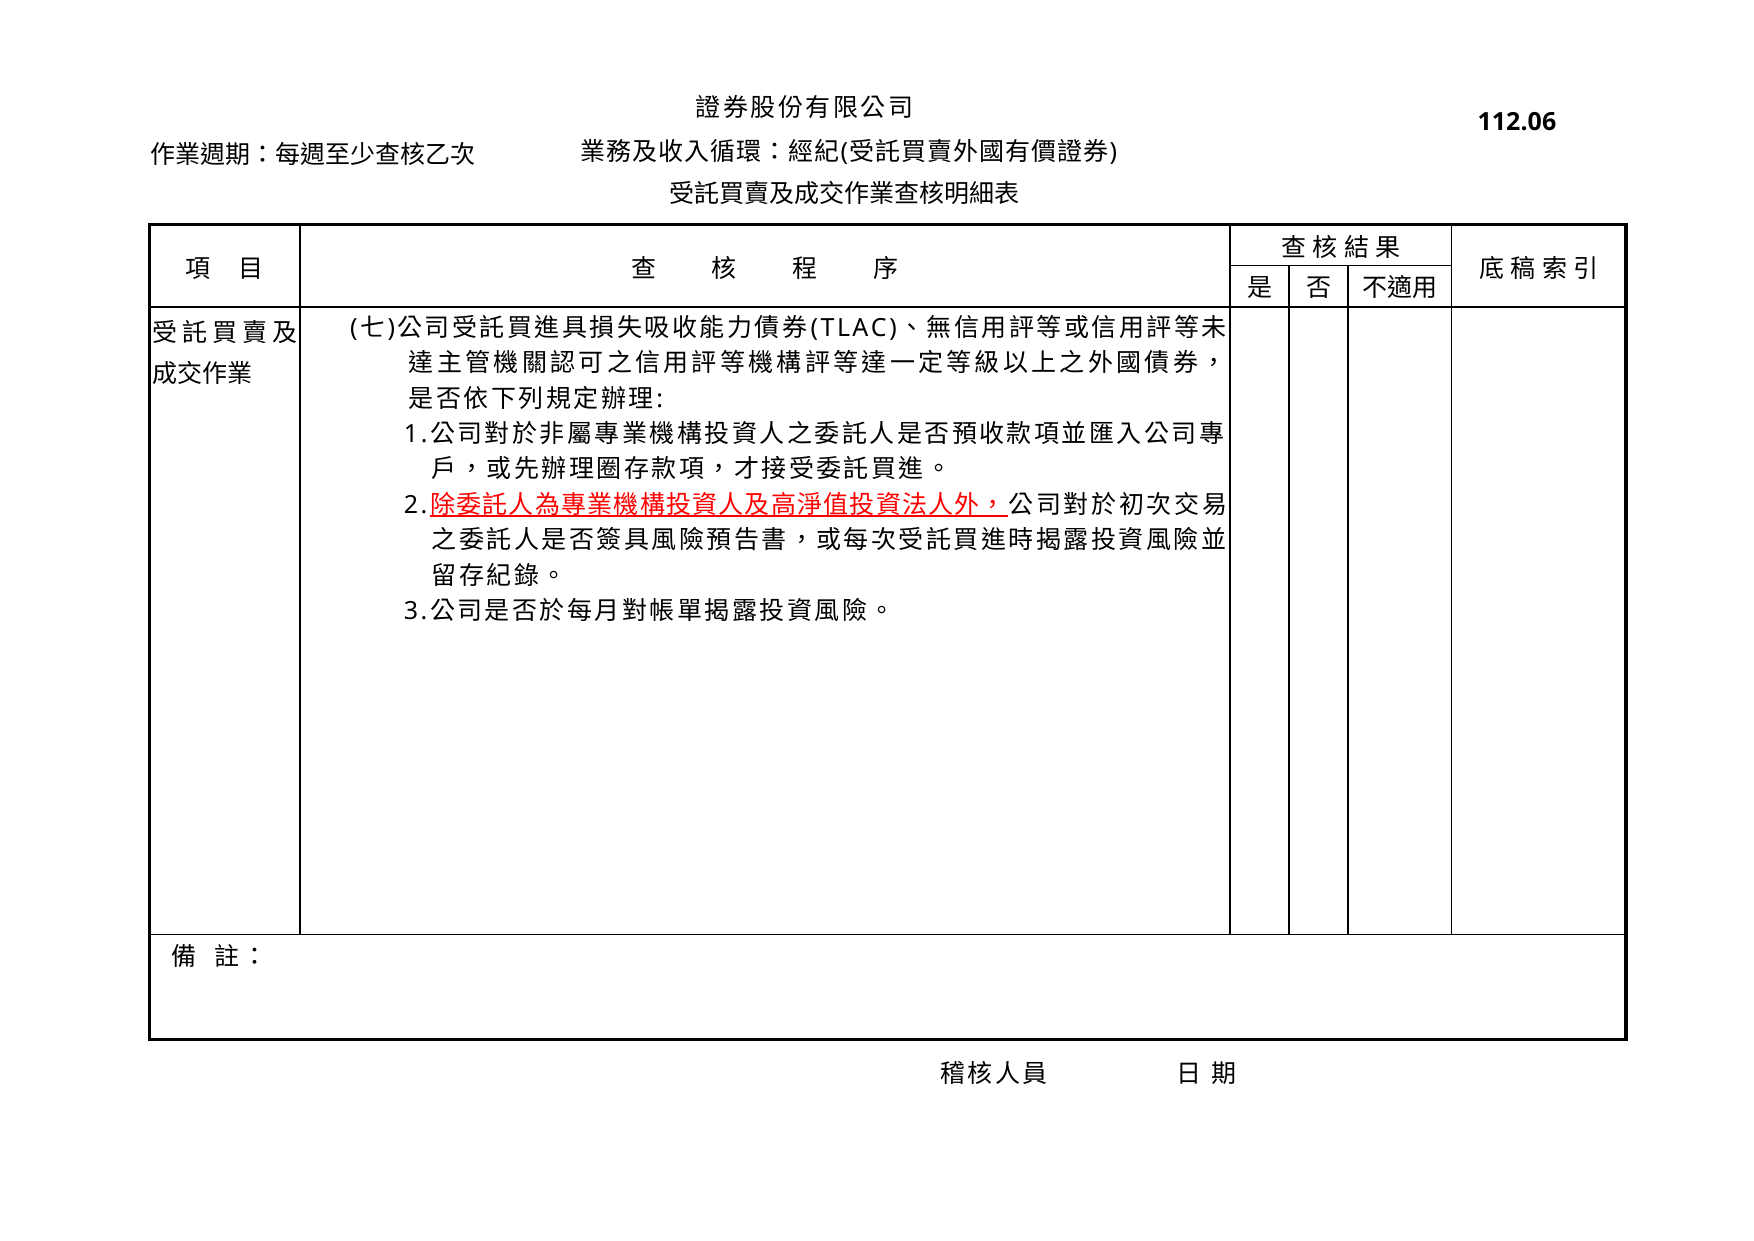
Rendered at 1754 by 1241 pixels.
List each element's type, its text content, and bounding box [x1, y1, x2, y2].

text 業務及收入循環：經紀(受託買賣外國有價證券) [508, 127, 1606, 169]
table_cell [1349, 308, 1451, 933]
table_cell [1290, 308, 1347, 933]
table_header 查核結果 [1231, 226, 1451, 264]
table_cell (七)公司受託買進具損失吸收能力債券(TLAC)、無信用評等或信用評等未達主管機關認可之信用評等機構評等達一定等級以上之外國債券，是否依下列規定辦理: 1.公司對於非屬專業機構投資人之委託人是否預收款項並匯入公司專戶，或先辦理圈存款項，才接受委託買進。 2.除委託人為專業機構投資人及高淨值投資法人外，公司對於初次交易之委託人是否簽具風險預告書，或每次受託買進時揭露投資風險並留存紀錄。 3.公司是否於每月對帳單揭露投資風險。 [301, 308, 1229, 933]
table_cell 不適用 [1349, 266, 1451, 306]
text 業務及收入循環：經紀(受託買賣外國有價證券) [152, 135, 500, 169]
text 證券股份有限公司 [148, 75, 1606, 127]
table_cell 否 [1290, 266, 1347, 306]
table_cell 備 註： [151, 935, 1624, 1038]
table_header 查 核 程 序 [301, 226, 1229, 306]
table_header 底稿索引 [1452, 226, 1624, 306]
table_cell 受託買賣及成交作業 [151, 308, 299, 933]
table_cell 是 [1231, 266, 1288, 306]
table_cell [1231, 308, 1288, 933]
table_cell [1452, 308, 1624, 933]
text 受託買賣及成交作業查核明細表 [148, 169, 1606, 210]
table_header 項 目 [151, 226, 299, 306]
text 稽核人員 日 期 [148, 1041, 1606, 1093]
